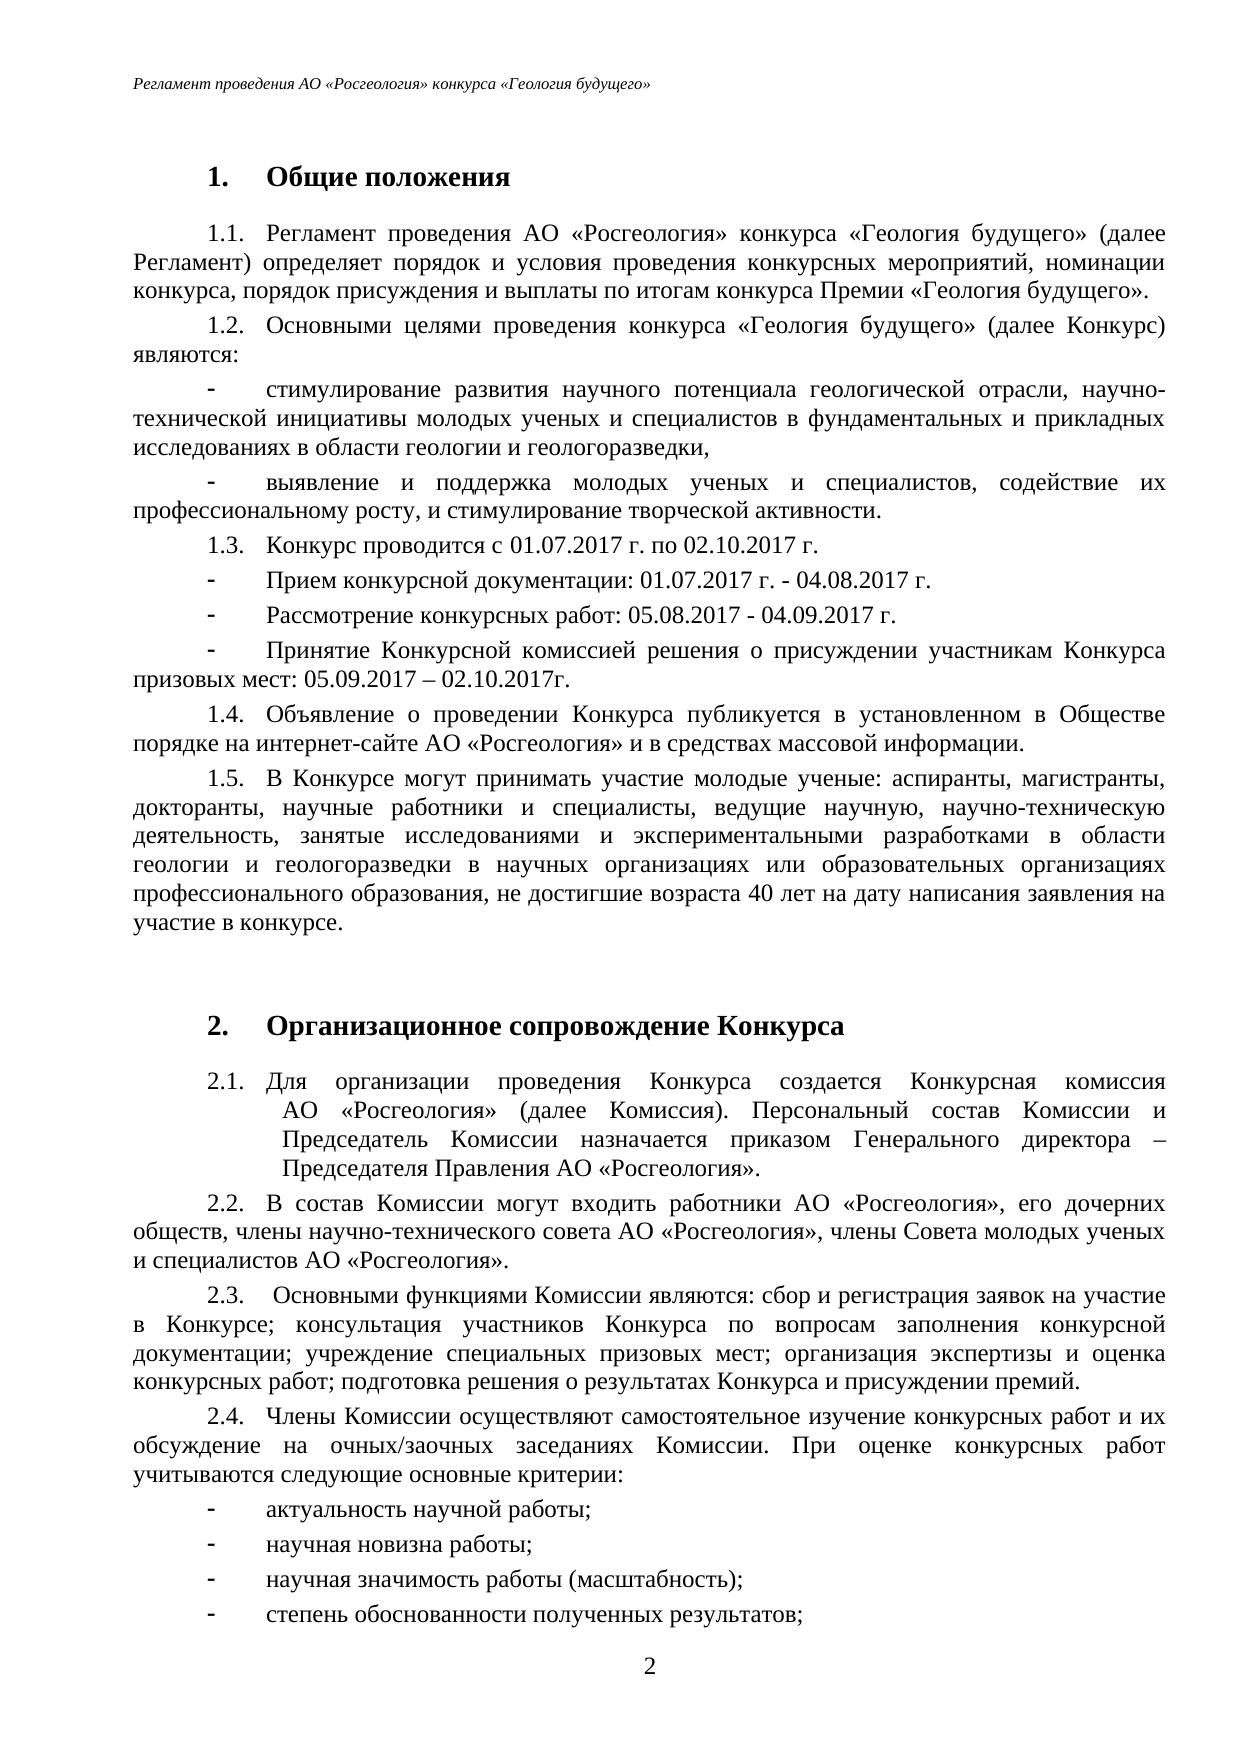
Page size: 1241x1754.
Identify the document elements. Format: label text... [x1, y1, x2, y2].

list Члены Комиссии осуществляют самостоятельное изучение конкурсных работ и их обсуждение на очных/заочных заседаниях Комиссии. При оценке конкурсных работ учитываются следующие основные критерии: [133, 1401, 1167, 1488]
list Регламент проведения АО «Росгеология» конкурса «Геология будущего» (далее Регламент) определяет порядок и условия проведения конкурсных мероприятий, номинации конкурса, порядок присуждения и выплаты по итогам конкурса Премии «Геология будущего». [133, 218, 1167, 304]
list стимулирование развития научного потенциала геологической отрасли, научно-технической инициативы молодых ученых и специалистов в фундаментальных и прикладных исследованиях в области геологии и геологоразведки, [133, 374, 1167, 460]
list степень обоснованности полученных результатов; [133, 1599, 1167, 1628]
list Прием конкурсной документации: 01.07.2017 г. - 04.08.2017 г. [207, 565, 1167, 594]
list научная значимость работы (масштабность); [133, 1564, 1167, 1593]
list Рассмотрение конкурсных работ: 05.08.2017 - 04.09.2017 г. [207, 600, 1167, 629]
list актуальность научной работы; [133, 1494, 1167, 1523]
list Основными функциями Комиссии являются: сбор и регистрация заявок на участие в Конкурсе; консультация участников Конкурса по вопросам заполнения конкурсной документации; учреждение специальных призовых мест; организация экспертизы и оценка конкурсных работ; подготовка решения о результатах Конкурса и присуждении премий. [133, 1280, 1167, 1395]
list Общие положения [207, 159, 1167, 193]
list выявление и поддержка молодых ученых и специалистов, содействие их профессиональному росту, и стимулирование творческой активности. [133, 467, 1167, 524]
list В Конкурсе могут принимать участие молодые ученые: аспиранты, магистранты, докторанты, научные работники и специалисты, ведущие научную, научно-техническую деятельность, занятые исследованиями и экспериментальными разработками в области геологии и геологоразведки в научных организациях или образовательных организациях профессионального образования, не достигшие возраста 40 лет на дату написания заявления на участие в конкурсе. [133, 763, 1167, 935]
list Организационное сопровождение Конкурса [207, 1008, 1167, 1041]
list Объявление о проведении Конкурса публикуется в установленном в Обществе порядке на интернет-сайте АО «Росгеология» и в средствах массовой информации. [133, 699, 1167, 757]
list научная новизна работы; [133, 1529, 1167, 1558]
list Конкурс проводится с 01.07.2017 г. по 02.10.2017 г. [133, 530, 1167, 559]
list Основными целями проведения конкурса «Геология будущего» (далее Конкурс) являются: [133, 310, 1167, 368]
list Принятие Конкурсной комиссией решения о присуждении участникам Конкурса призовых мест: 05.09.2017 – 02.10.2017г. [133, 635, 1167, 693]
list Для организации проведения Конкурса создается Конкурсная комиссия АО «Росгеология» (далее Комиссия). Персональный состав Комиссии и Председатель Комиссии назначается приказом Генерального директора – Председателя Правления АО «Росгеология». [207, 1066, 1167, 1181]
list В состав Комиссии могут входить работники АО «Росгеология», его дочерних обществ, члены научно-технического совета АО «Росгеология», члены Совета молодых ученых и специалистов АО «Росгеология». [133, 1188, 1167, 1274]
